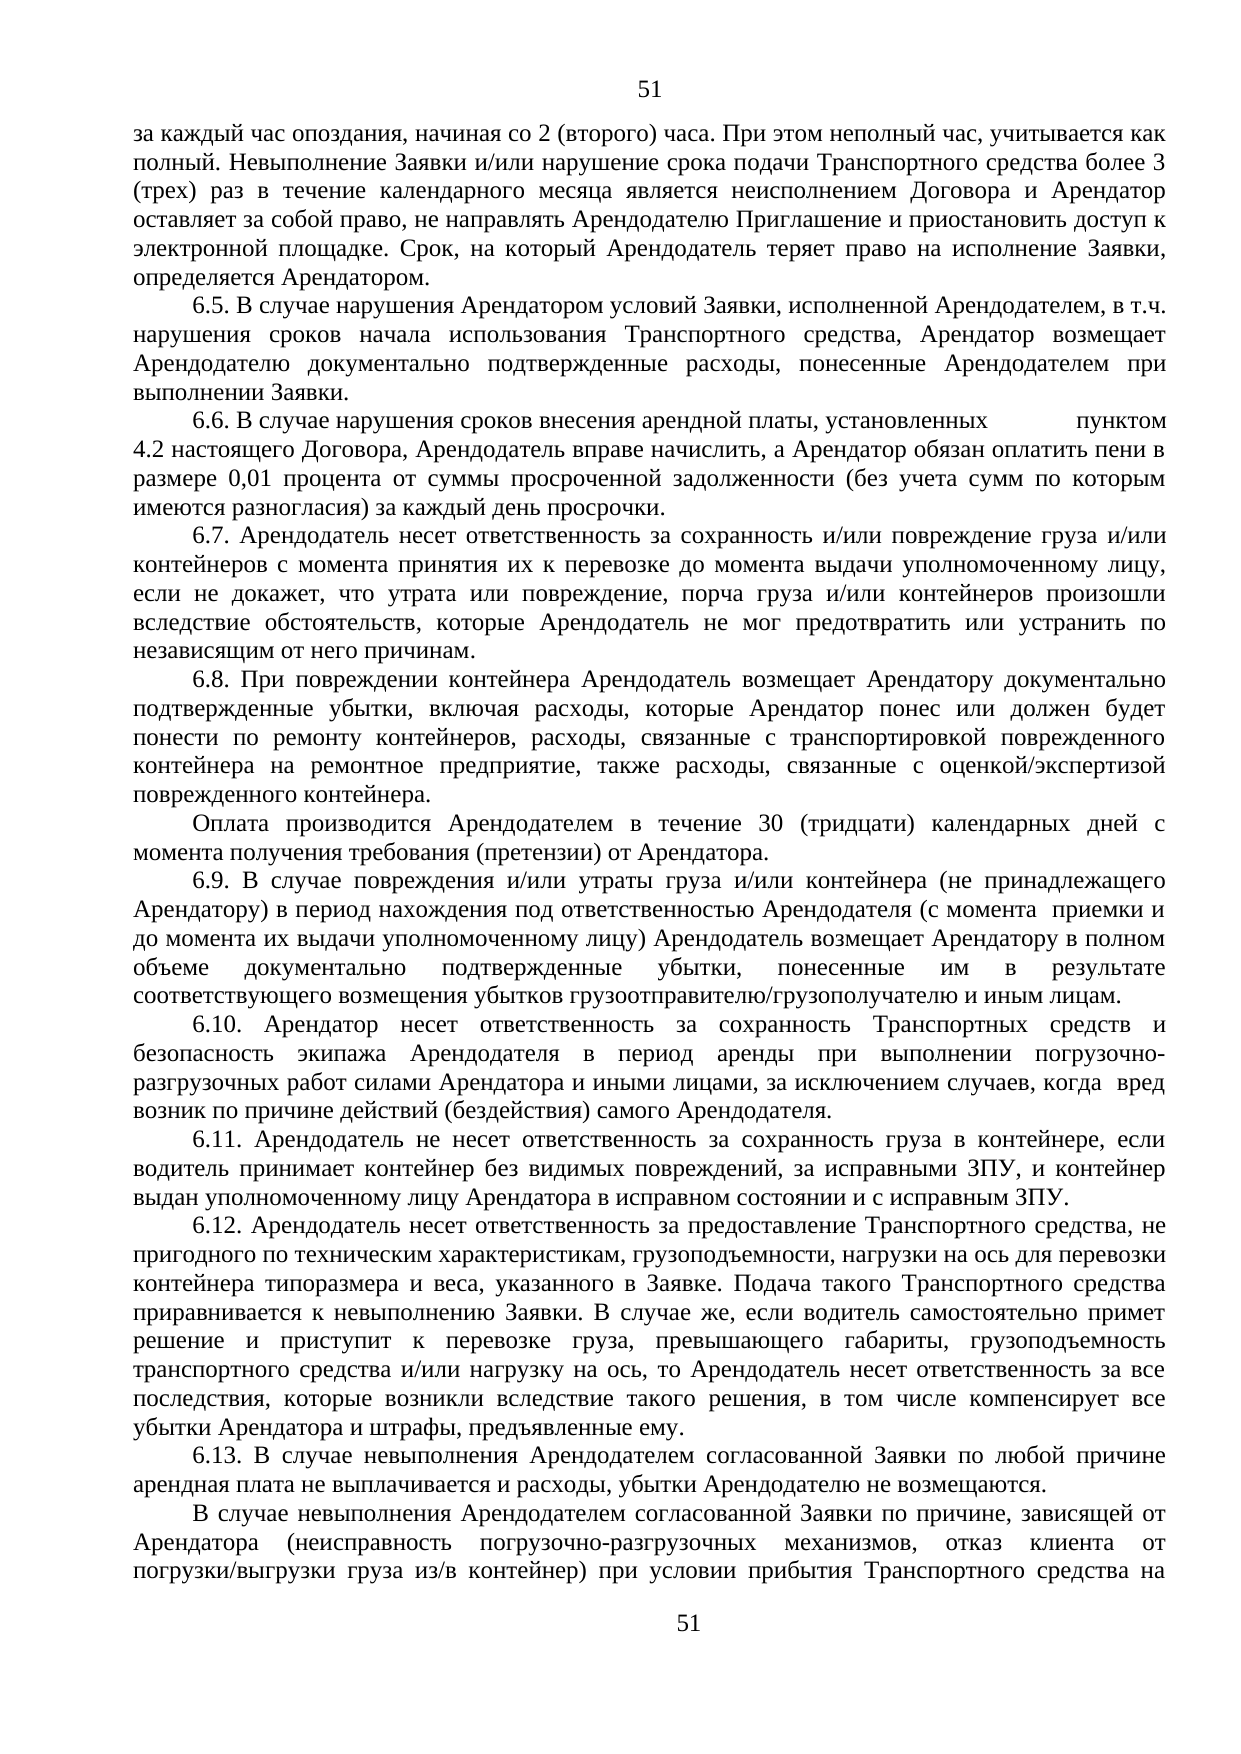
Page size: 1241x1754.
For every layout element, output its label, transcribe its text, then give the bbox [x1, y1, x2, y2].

text Оплата производится Арендодателем в течение 30 (тридцати) календарных дней с момента получения требования (претензии) от Арендатора. [133, 808, 1167, 866]
text 6.7. Арендодатель несет ответственность за сохранность и/или повреждение груза и/или контейнеров с момента принятия их к перевозке до момента выдачи уполномоченному лицу, если не докажет, что утрата или повреждение, порча груза и/или контейнеров произошли вследствие обстоятельств, которые Арендодатель не мог предотвратить или устранить по независящим от него причинам. [133, 521, 1167, 664]
text 6.13. В случае невыполнения Арендодателем согласованной Заявки по любой причине арендная плата не выплачивается и расходы, убытки Арендодателю не возмещаются. [133, 1441, 1167, 1498]
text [133, 1498, 1167, 1584]
text 6.9. В случае повреждения и/или утраты груза и/или контейнера (не принадлежащего Арендатору) в период нахождения под ответственностью Арендодателя (с момента приемки и до момента их выдачи уполномоченному лицу) Арендодатель возмещает Арендатору в полном объеме документально подтвержденные убытки, понесенные им в результате соответствующего возмещения убытков грузоотправителю/грузополучателю и иным лицам. [133, 866, 1167, 1009]
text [133, 118, 1167, 291]
text 6.5. В случае нарушения Арендатором условий Заявки, исполненной Арендодателем, в т.ч. нарушения сроков начала использования Транспортного средства, Арендатор возмещает Арендодателю документально подтвержденные расходы, понесенные Арендодателем при выполнении Заявки. [133, 291, 1167, 406]
text 6.10. Арендатор несет ответственность за сохранность Транспортных средств и безопасность экипажа Арендодателя в период аренды при выполнении погрузочно-разгрузочных работ силами Арендатора и иными лицами, за исключением случаев, когда вред возник по причине действий (бездействия) самого Арендодателя. [133, 1009, 1167, 1124]
text 6.8. При повреждении контейнера Арендодатель возмещает Арендатору документально подтвержденные убытки, включая расходы, которые Арендатор понес или должен будет понести по ремонту контейнеров, расходы, связанные с транспортировкой поврежденного контейнера на ремонтное предприятие, также расходы, связанные с оценкой/экспертизой поврежденного контейнера. [133, 664, 1167, 808]
text 6.6. В случае нарушения сроков внесения арендной платы, установленных пунктом 4.2 настоящего Договора, Арендодатель вправе начислить, а Арендатор обязан оплатить пени в размере 0,01 процента от суммы просроченной задолженности (без учета сумм по которым имеются разногласия) за каждый день просрочки. [133, 406, 1167, 521]
text 6.11. Арендодатель не несет ответственность за сохранность груза в контейнере, если водитель принимает контейнер без видимых повреждений, за исправными ЗПУ, и контейнер выдан уполномоченному лицу Арендатора в исправном состоянии и с исправным ЗПУ. [133, 1124, 1167, 1211]
text 6.12. Арендодатель несет ответственность за предоставление Транспортного средства, не пригодного по техническим характеристикам, грузоподъемности, нагрузки на ось для перевозки контейнера типоразмера и веса, указанного в Заявке. Подача такого Транспортного средства приравнивается к невыполнению Заявки. В случае же, если водитель самостоятельно примет решение и приступит к перевозке груза, превышающего габариты, грузоподъемность транспортного средства и/или нагрузку на ось, то Арендодатель несет ответственность за все последствия, которые возникли вследствие такого решения, в том числе компенсирует все убытки Арендатора и штрафы, предъявленные ему. [133, 1211, 1167, 1441]
